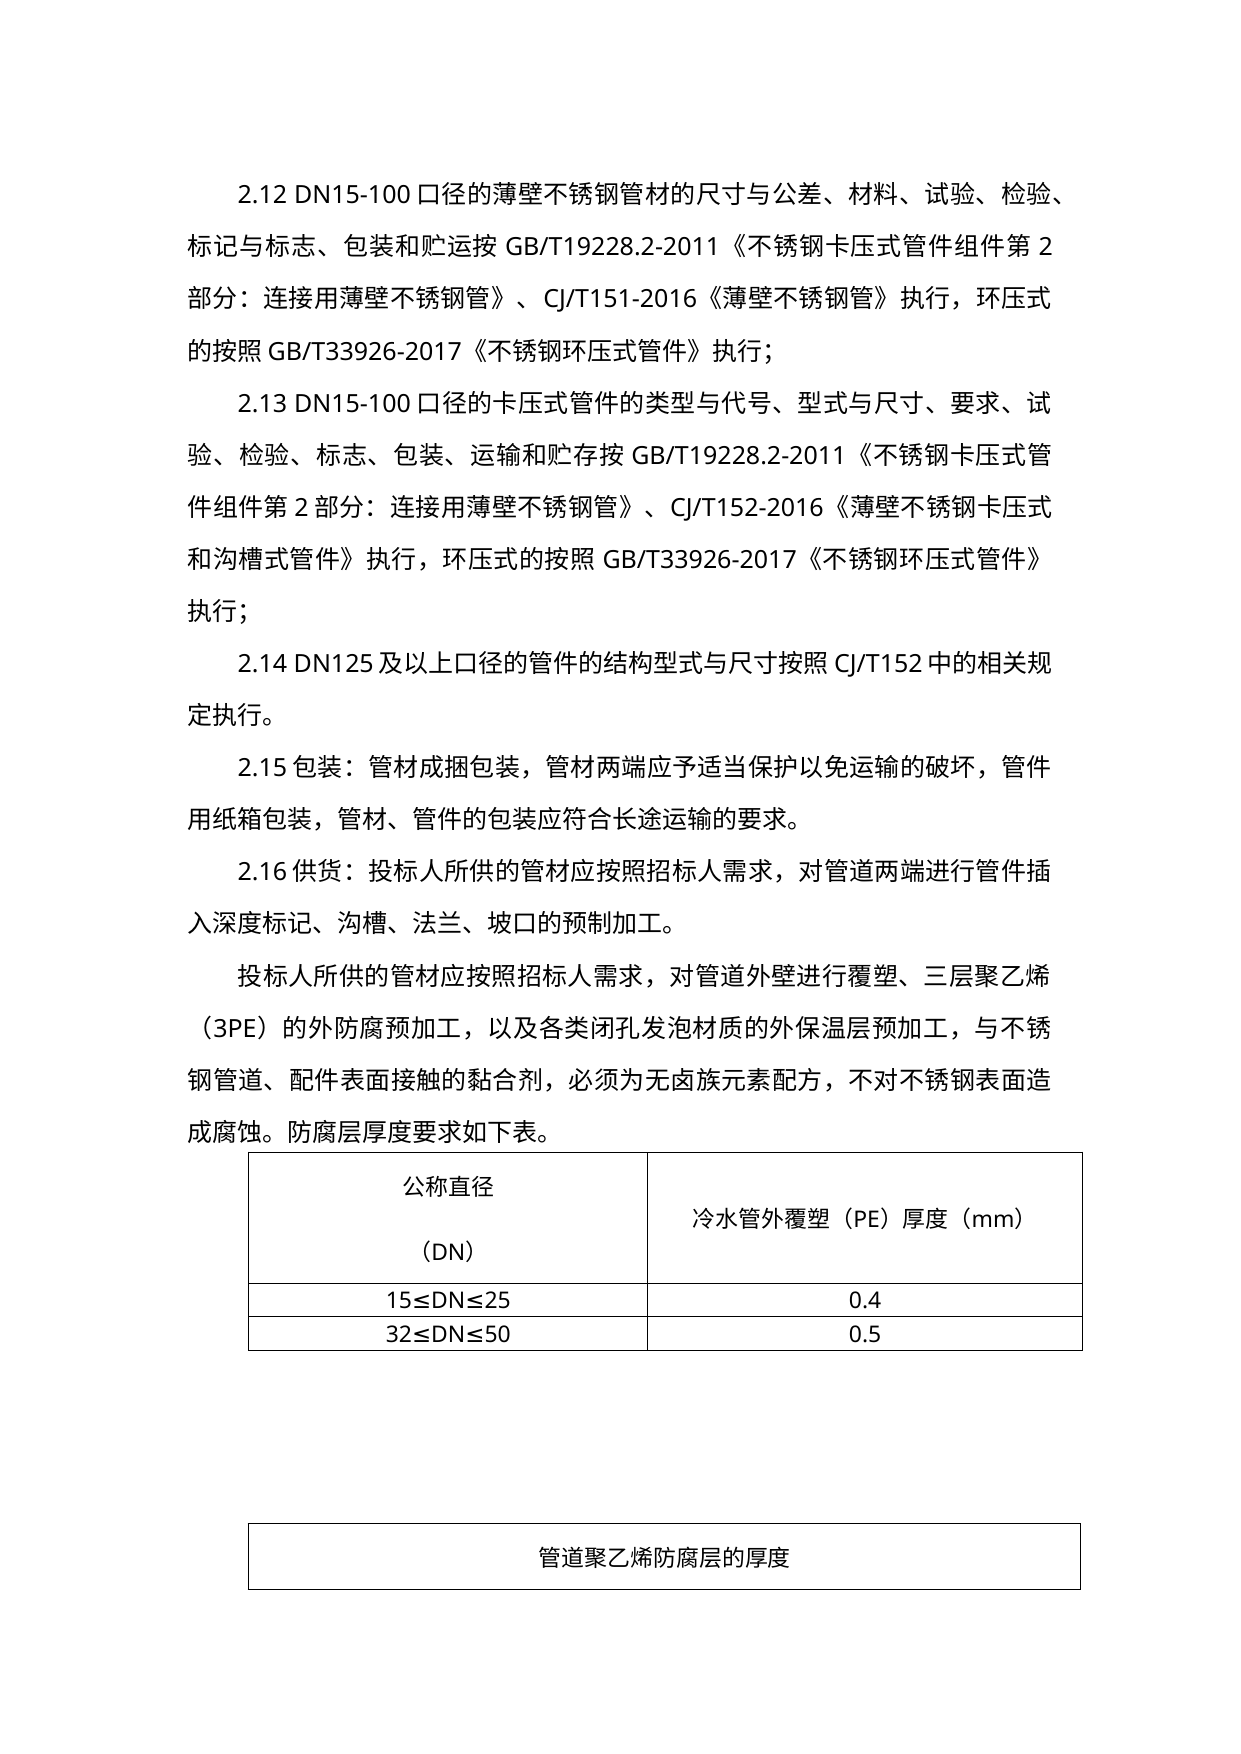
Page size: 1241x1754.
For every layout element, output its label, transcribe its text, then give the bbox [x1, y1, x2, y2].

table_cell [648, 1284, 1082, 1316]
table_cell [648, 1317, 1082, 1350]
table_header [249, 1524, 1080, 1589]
text 投标人所供的管材应按照招标人需求，对管道外壁进行覆塑、三层聚乙烯（3PE）的外防腐预加工，以及各类闭孔发泡材质的外保温层预加工，与不锈钢管道、配件表面接触的黏合剂，必须为无卤族元素配方，不对不锈钢表面造成腐蚀。防腐层厚度要求如下表。 [187, 943, 1053, 1152]
text 2.14 DN125及以上口径的管件的结构型式与尺寸按照CJ/T152中的相关规定执行。 [187, 631, 1053, 735]
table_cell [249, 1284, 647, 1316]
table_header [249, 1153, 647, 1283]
text 2.16供货：投标人所供的管材应按照招标人需求，对管道两端进行管件插入深度标记、沟槽、法兰、坡口的预制加工。 [187, 839, 1053, 943]
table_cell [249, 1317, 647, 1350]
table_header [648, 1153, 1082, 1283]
text 2.12 DN15-100口径的薄壁不锈钢管材的尺寸与公差、材料、试验、检验、标记与标志、包装和贮运按GB/T19228.2-2011《不锈钢卡压式管件组件第2部分：连接用薄壁不锈钢管》、CJ/T151-2016《薄壁不锈钢管》执行，环压式的按照GB/T33926-2017《不锈钢环压式管件》执行； [187, 162, 1053, 370]
text 2.15包装：管材成捆包装，管材两端应予适当保护以免运输的破坏，管件用纸箱包装，管材、管件的包装应符合长途运输的要求。 [187, 735, 1053, 839]
text 2.13 DN15-100口径的卡压式管件的类型与代号、型式与尺寸、要求、试验、检验、标志、包装、运输和贮存按GB/T19228.2-2011《不锈钢卡压式管件组件第2部分：连接用薄壁不锈钢管》、CJ/T152-2016《薄壁不锈钢卡压式和沟槽式管件》执行，环压式的按照GB/T33926-2017《不锈钢环压式管件》执行； [187, 370, 1053, 631]
